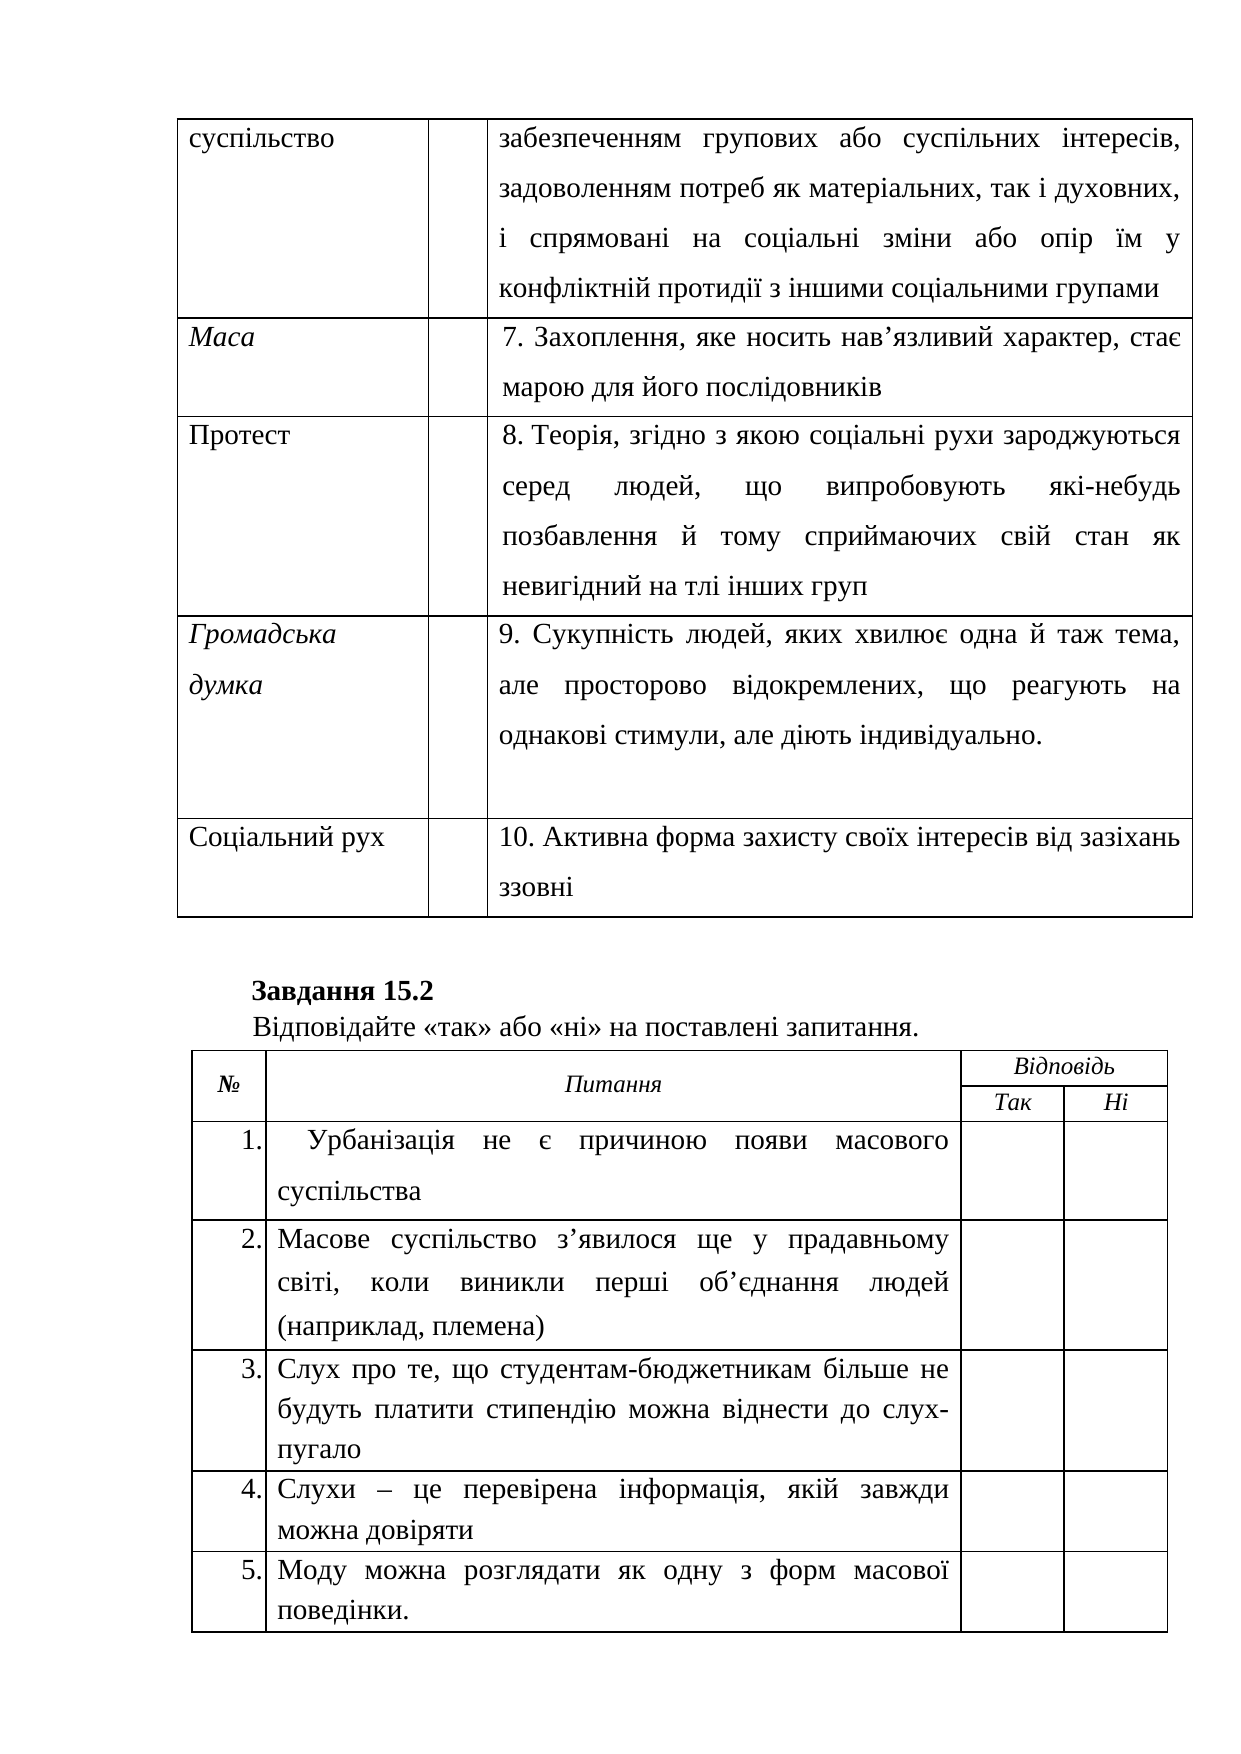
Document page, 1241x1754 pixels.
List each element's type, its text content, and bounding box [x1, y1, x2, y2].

table_cell 10. Активна форма захисту своїх інтересів від зазіхань ззовні [488, 819, 1192, 916]
table_header № [193, 1051, 265, 1121]
table_cell [429, 319, 487, 416]
table_cell [1065, 1122, 1167, 1219]
text Відповідайте «так» або «ні» на поставлені запитання. [177, 1009, 1152, 1043]
table_cell 8. Теорія, згідно з якою соціальні рухи зароджуються серед людей, що випробовують які-небудь позбавлення й тому сприймаючих свій стан як невигідний на тлі інших груп [488, 417, 1192, 615]
table_cell 7. Захоплення, яке носить нав’язливий характер, стає марою для його послідовників [488, 319, 1192, 416]
table_cell [962, 1221, 1063, 1349]
text Завдання 15.2 [177, 973, 1152, 1007]
table_cell Соціальний рух [178, 819, 428, 916]
table_header Відповідь [962, 1051, 1167, 1085]
table_cell [962, 1472, 1063, 1551]
table_cell Моду можна розглядати як одну з форм масової поведінки. [267, 1552, 960, 1631]
table_cell Масове суспільство [178, 120, 428, 317]
table_cell [193, 1221, 265, 1349]
table_cell [1065, 1351, 1167, 1470]
table_cell [193, 1122, 265, 1219]
table_cell [962, 1122, 1063, 1219]
table_cell Маса [178, 319, 428, 416]
table_cell Урбанізація не є причиною появи масового суспільства [267, 1122, 960, 1219]
table_cell [962, 1351, 1063, 1470]
table_cell [429, 617, 487, 818]
table_cell [962, 1552, 1063, 1631]
table_cell [1065, 1221, 1167, 1349]
table_cell [429, 819, 487, 916]
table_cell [488, 120, 1192, 317]
table_cell Так [962, 1087, 1063, 1121]
table_cell [429, 120, 487, 317]
table_cell [193, 1552, 265, 1631]
table_cell [429, 417, 487, 615]
table_cell [1065, 1472, 1167, 1551]
table_cell Протест [178, 417, 428, 615]
table_cell Громадська думка [178, 617, 428, 818]
table_cell Слух про те, що студентам-бюджетникам більше не будуть платити стипендію можна віднести до слух-пугало [267, 1351, 960, 1470]
table_cell Ні [1065, 1087, 1167, 1121]
table_cell [193, 1351, 265, 1470]
table_cell [1065, 1552, 1167, 1631]
table_cell 9. Сукупність людей, яких хвилює одна й таж тема, але просторово відокремлених, що реагують на однакові стимули, але діють індивідуально. [488, 617, 1192, 818]
table_cell Слухи – це перевірена інформація, якій завжди можна довіряти [267, 1472, 960, 1551]
table_header Питання [267, 1051, 960, 1121]
table_cell [193, 1472, 265, 1551]
table_cell Масове суспільство з’явилося ще у прадавньому світі, коли виникли перші об’єднання людей (наприклад, племена) [267, 1221, 960, 1349]
